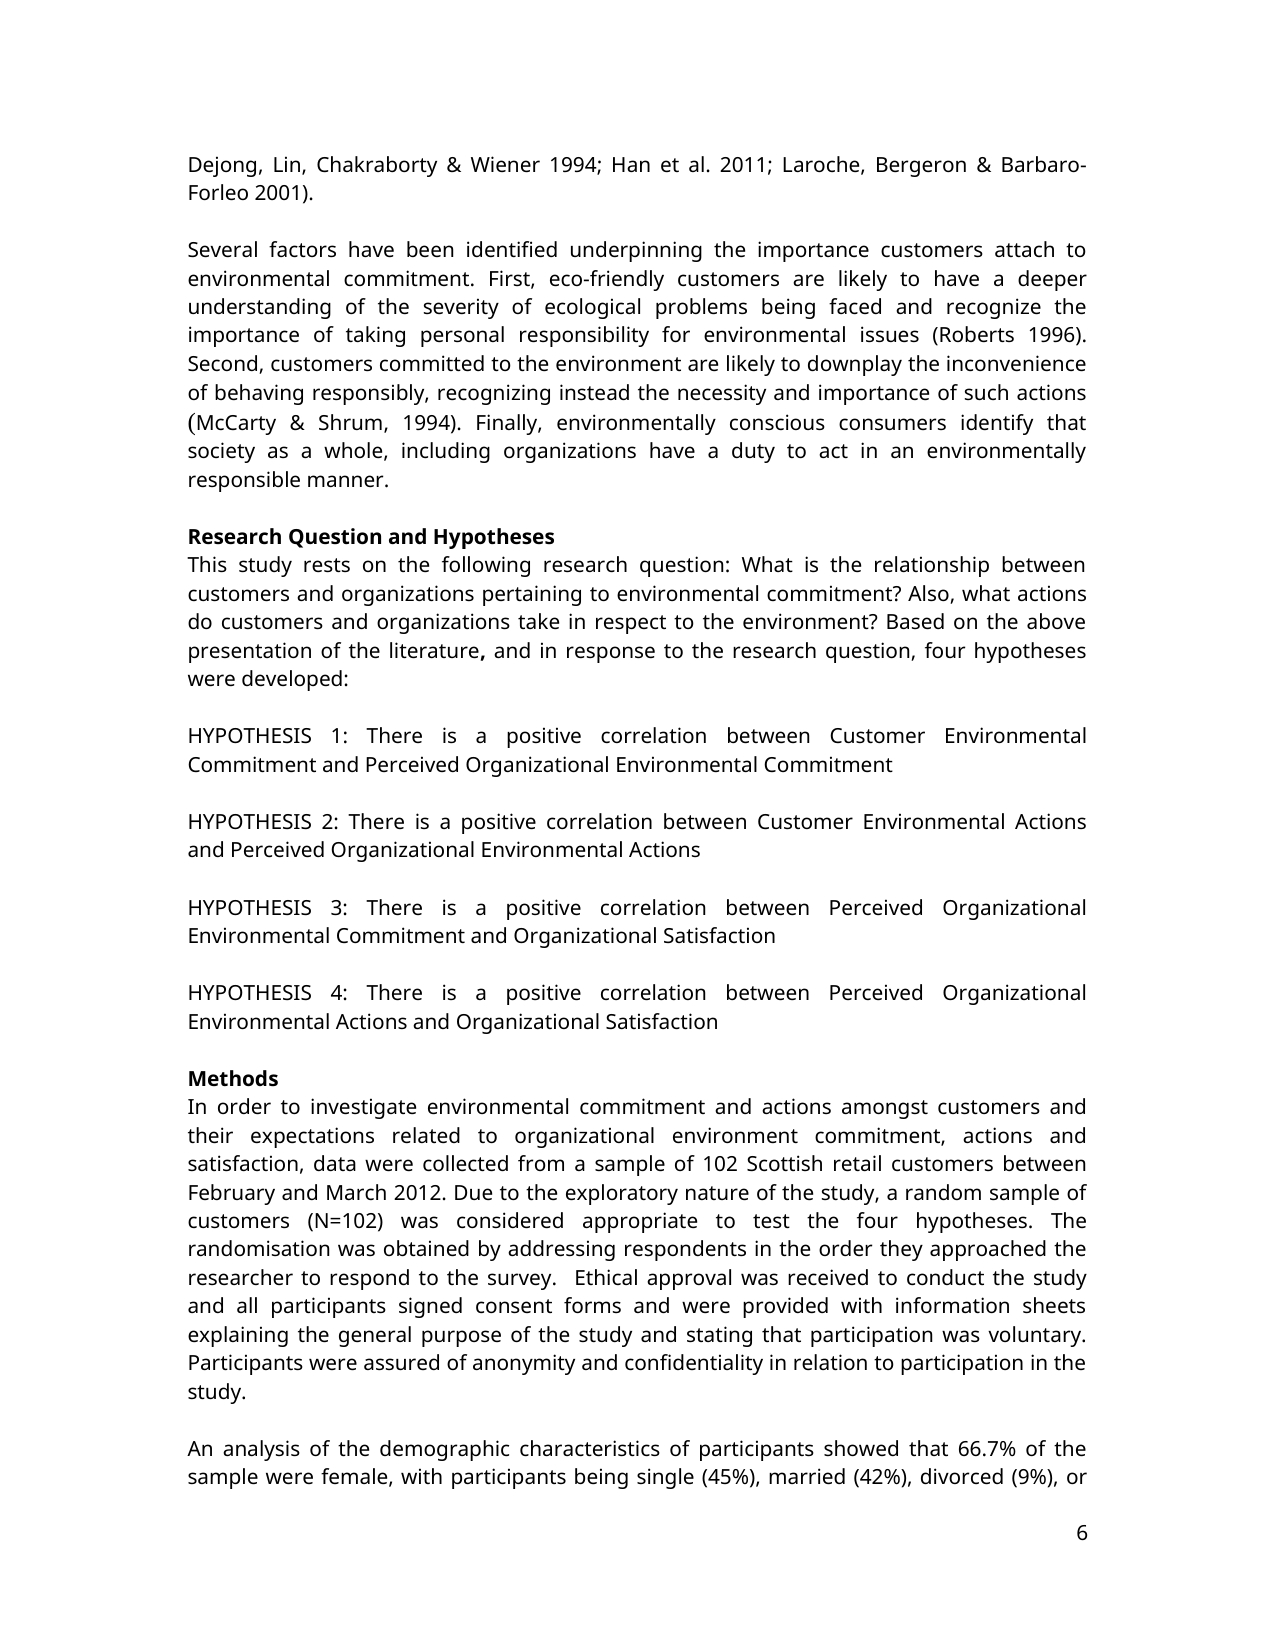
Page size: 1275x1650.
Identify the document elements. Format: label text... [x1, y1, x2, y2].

text Research Question and Hypotheses [187, 522, 1088, 551]
text Several factors have been identified underpinning the importance customers attach to environmental commitment. First, eco-friendly customers are likely to have a deeper understanding of the severity of ecological problems being faced and recognize the importance of taking personal responsibility for environmental issues (Roberts 1996). Second, customers committed to the environment are likely to downplay the inconvenience of behaving responsibly, recognizing instead the necessity and importance of such actions (McCarty & Shrum, 1994). Finally, environmentally conscious consumers identify that society as a whole, including organizations have a duty to act in an environmentally responsible manner. [187, 235, 1088, 493]
text HYPOTHESIS 1: There is a positive correlation between Customer Environmental Commitment and Perceived Organizational Environmental Commitment [187, 721, 1088, 778]
text Methods [187, 1064, 1088, 1092]
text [187, 1434, 1088, 1491]
text HYPOTHESIS 3: There is a positive correlation between Perceived Organizational Environmental Commitment and Organizational Satisfaction [187, 893, 1088, 949]
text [187, 150, 1088, 207]
text This study rests on the following research question: What is the relationship between customers and organizations pertaining to environmental commitment? Also, what actions do customers and organizations take in respect to the environment? Based on the above presentation of the literature, and in response to the research question, four hypotheses were developed: [187, 551, 1088, 693]
text In order to investigate environmental commitment and actions amongst customers and their expectations related to organizational environment commitment, actions and satisfaction, data were collected from a sample of 102 Scottish retail customers between February and March 2012. Due to the exploratory nature of the study, a random sample of customers (N=102) was considered appropriate to test the four hypotheses. The randomisation was obtained by addressing respondents in the order they approached the researcher to respond to the survey. Ethical approval was received to conduct the study and all participants signed consent forms and were provided with information sheets explaining the general purpose of the study and stating that participation was voluntary. Participants were assured of anonymity and confidentiality in relation to participation in the study. [187, 1092, 1088, 1405]
text HYPOTHESIS 2: There is a positive correlation between Customer Environmental Actions and Perceived Organizational Environmental Actions [187, 807, 1088, 864]
text HYPOTHESIS 4: There is a positive correlation between Perceived Organizational Environmental Actions and Organizational Satisfaction [187, 978, 1088, 1035]
